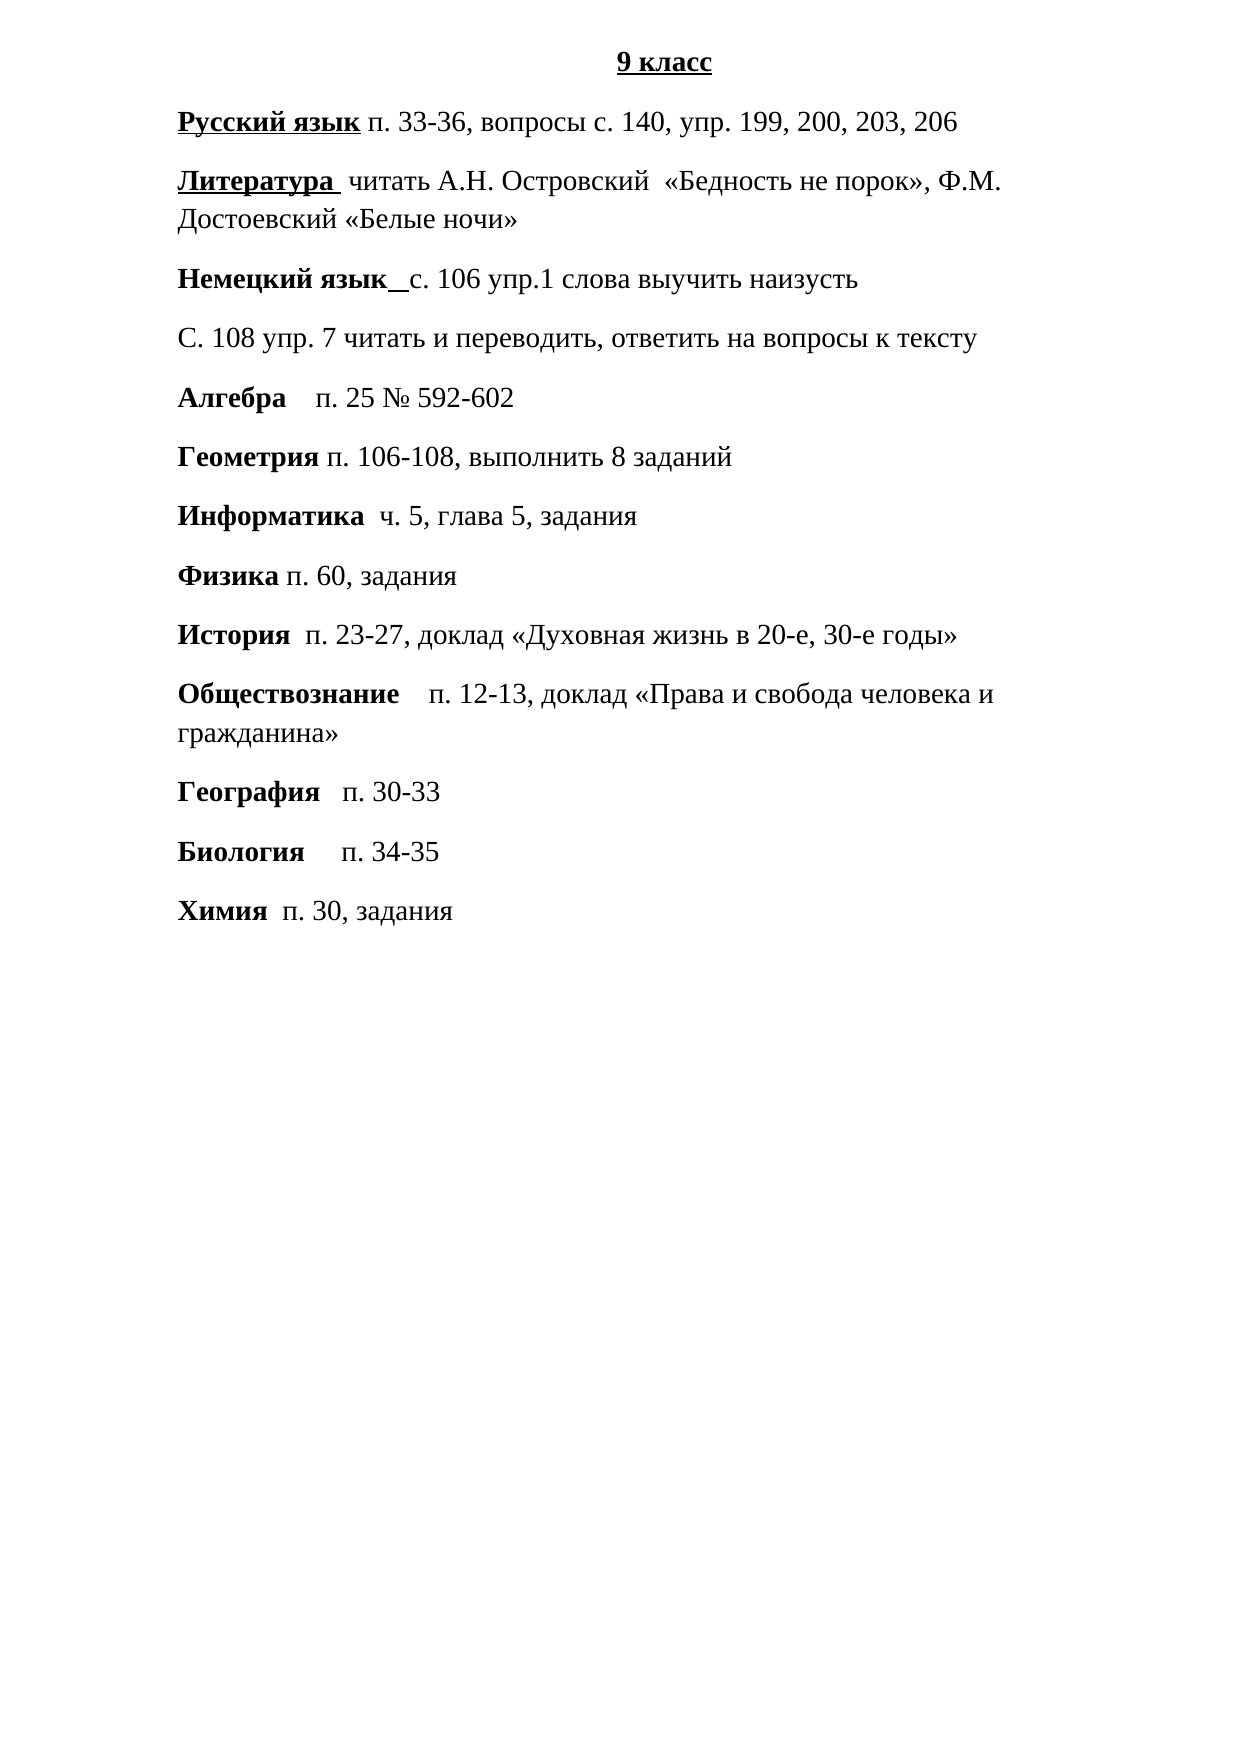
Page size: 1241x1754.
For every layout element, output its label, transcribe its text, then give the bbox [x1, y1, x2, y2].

text Алгебра п. 25 № 592-602 [177, 380, 1152, 413]
text Немецкий язык с. 106 упр.1 слова выучить наизусть [177, 261, 1152, 294]
text География п. 30-33 [177, 774, 1152, 808]
text Литература читать А.Н. Островский «Бедность не порок», Ф.М. Достоевский «Белые ночи» [177, 163, 1152, 235]
text Геометрия п. 106-108, выполнить 8 заданий [177, 439, 1152, 473]
text Химия п. 30, задания [177, 893, 1152, 927]
text Биология п. 34-35 [177, 834, 1152, 867]
text Обществознание п. 12-13, доклад «Права и свобода человека и гражданина» [177, 677, 1152, 749]
text Физика п. 60, задания [177, 558, 1152, 591]
text 9 класс [177, 44, 1152, 78]
text История п. 23-27, доклад «Духовная жизнь в 20-е, 30-е годы» [177, 617, 1152, 651]
text Информатика ч. 5, глава 5, задания [177, 498, 1152, 532]
text С. 108 упр. 7 читать и переводить, ответить на вопросы к тексту [177, 320, 1152, 354]
text Русский язык п. 33-36, вопросы с. 140, упр. 199, 200, 203, 206 [177, 104, 1152, 137]
